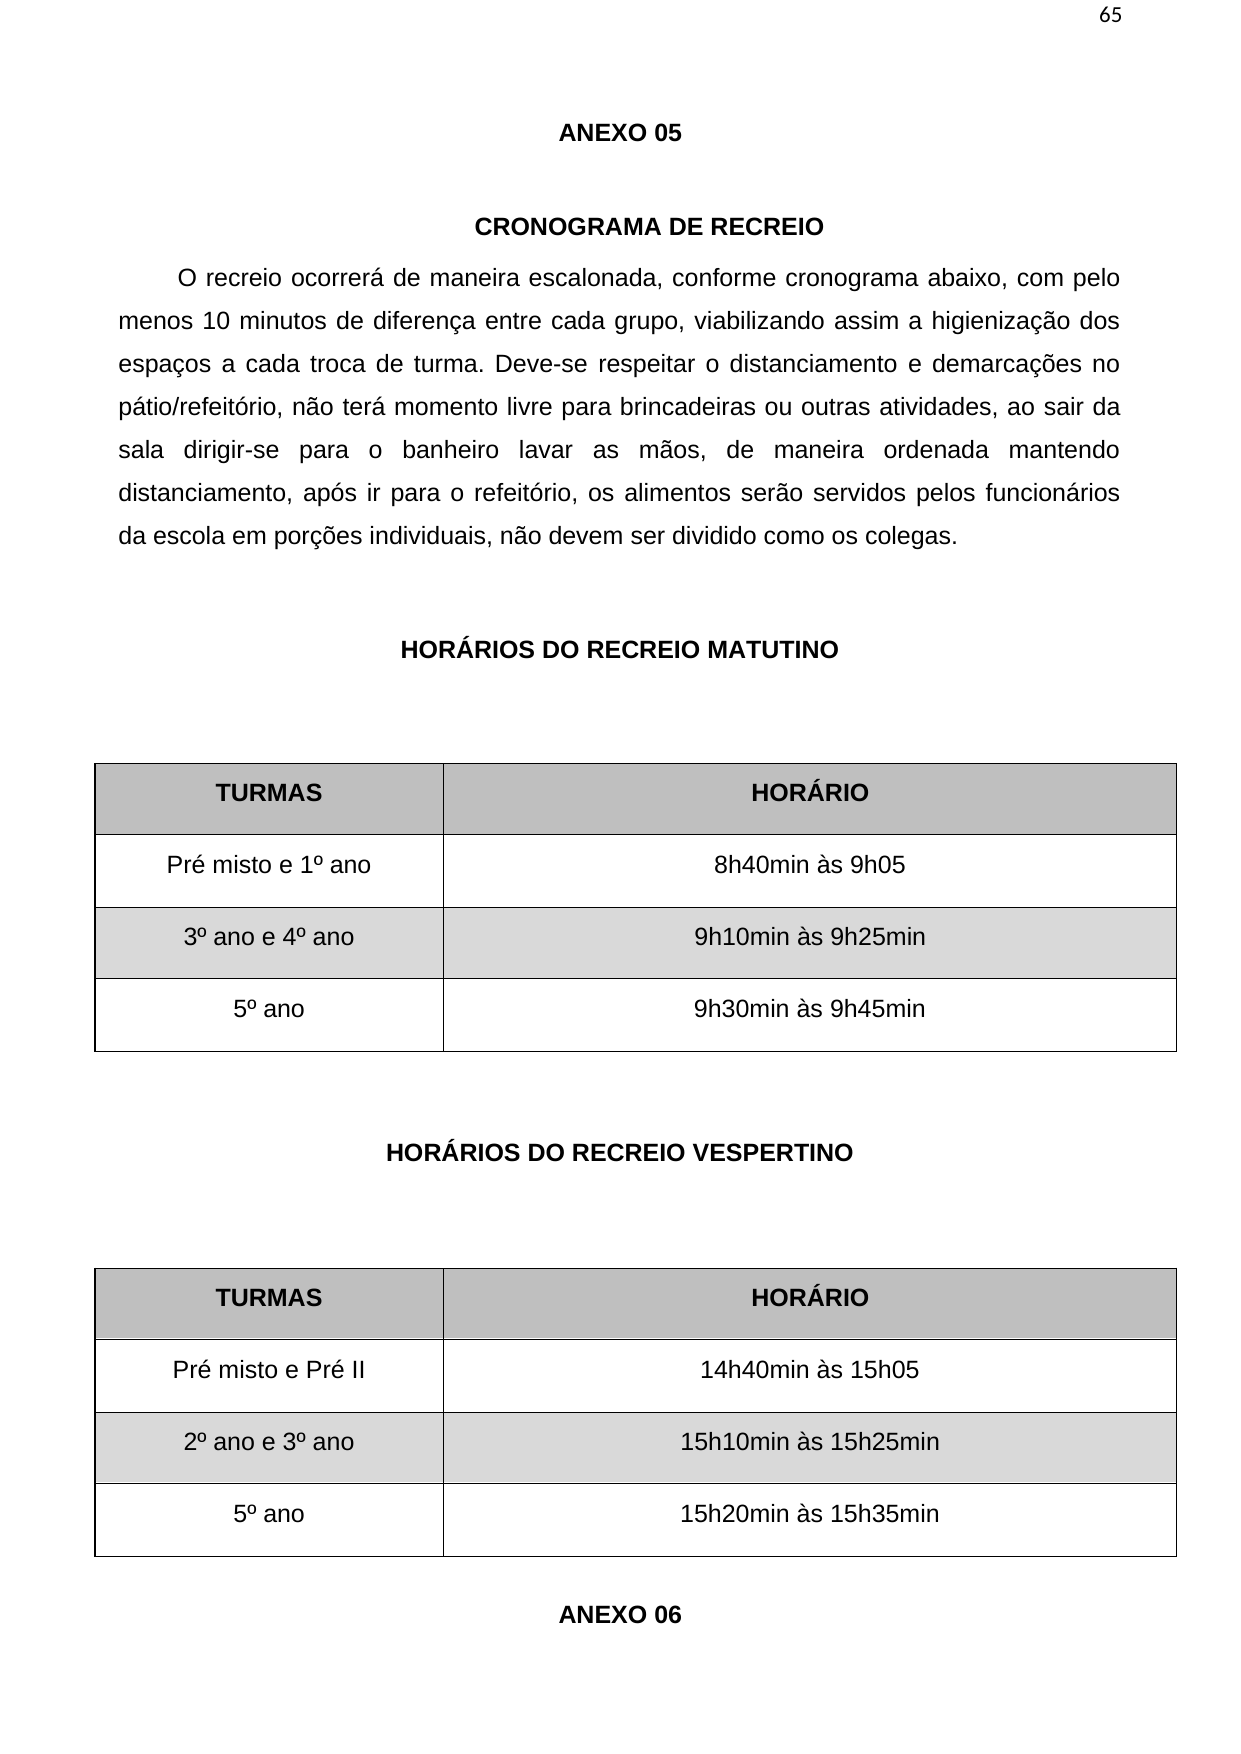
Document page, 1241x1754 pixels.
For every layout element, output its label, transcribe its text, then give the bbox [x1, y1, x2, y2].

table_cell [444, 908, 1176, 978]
text HORÁRIOS DO RECREIO VESPERTINO [118, 1138, 1121, 1167]
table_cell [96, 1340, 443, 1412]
text O recreio ocorrerá de maneira escalonada, conforme cronograma abaixo, com pelo menos 10 minutos de diferença entre cada grupo, viabilizando assim a higienização dos espaços a cada troca de turma. Deve-se respeitar o distanciamento e demarcações no pátio/refeitório, não terá momento livre para brincadeiras ou outras atividades, ao sair da sala dirigir-se para o banheiro lavar as mãos, de maneira ordenada mantendo distanciamento, após ir para o refeitório, os alimentos serão servidos pelos funcionários da escola em porções individuais, não devem ser dividido como os colegas. [118, 262, 1122, 550]
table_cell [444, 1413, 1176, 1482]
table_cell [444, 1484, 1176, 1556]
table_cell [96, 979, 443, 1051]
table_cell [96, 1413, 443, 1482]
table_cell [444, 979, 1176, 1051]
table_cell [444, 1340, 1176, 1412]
text HORÁRIOS DO RECREIO MATUTINO [118, 635, 1121, 663]
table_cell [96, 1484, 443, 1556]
text CRONOGRAMA DE RECREIO [177, 212, 1122, 241]
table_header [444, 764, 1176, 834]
text ANEXO 05 [118, 118, 1122, 147]
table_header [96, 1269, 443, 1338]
text ANEXO 06 [118, 1600, 1122, 1629]
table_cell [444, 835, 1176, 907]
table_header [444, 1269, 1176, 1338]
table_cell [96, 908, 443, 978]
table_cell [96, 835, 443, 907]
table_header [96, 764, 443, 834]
